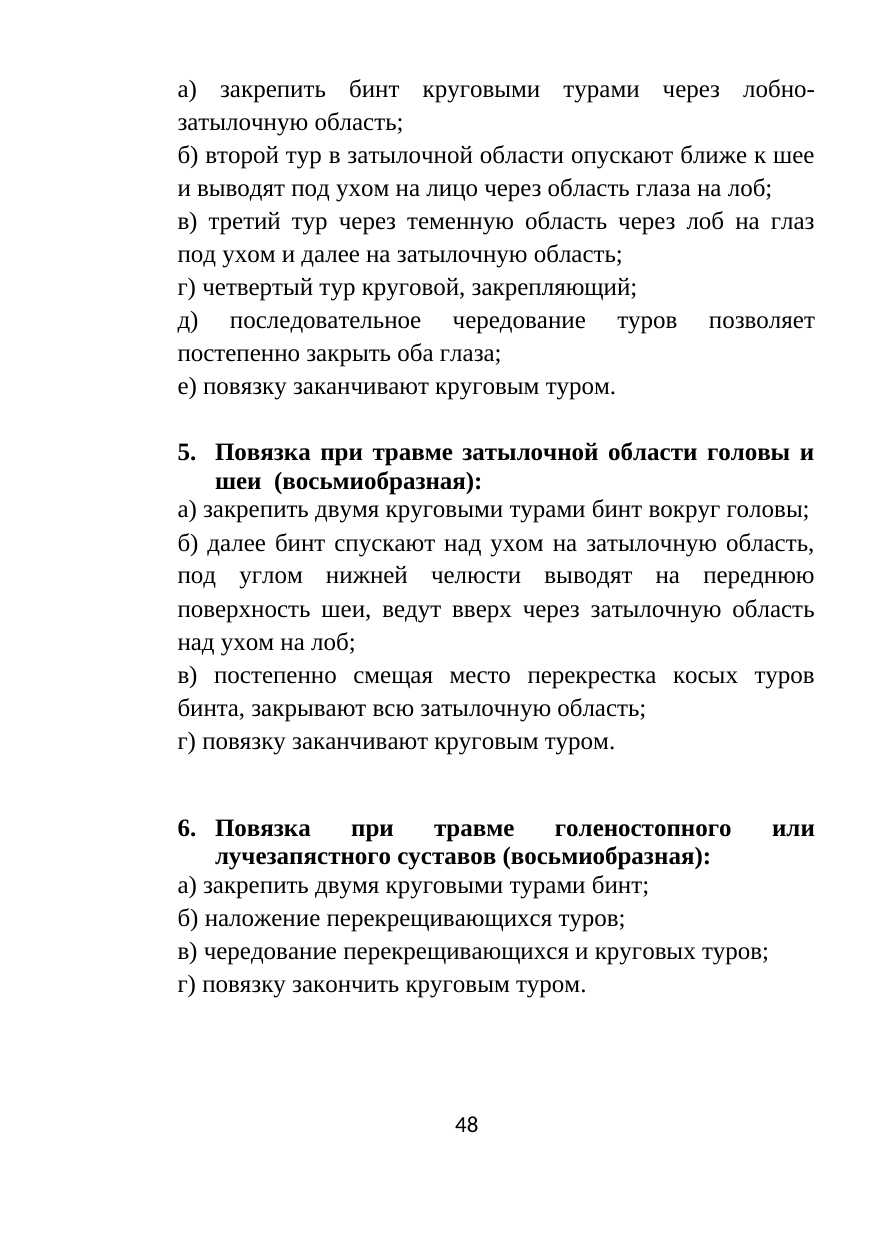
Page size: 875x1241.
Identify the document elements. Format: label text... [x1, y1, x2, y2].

text а) закрепить бинт круговыми турами через лобно-затылочную область; [177, 74, 815, 136]
text в) третий тур через теменную область через лоб на глаз под ухом и далее на затылочную область; [177, 206, 815, 268]
text е) повязку заканчивают круговым туром. [177, 371, 815, 400]
text г) четвертый тур круговой, закрепляющий; [177, 272, 815, 301]
text а) закрепить двумя круговыми турами бинт; [177, 870, 815, 899]
text в) постепенно смещая место перекрестка косых туров бинта, закрывают всю затылочную область; [177, 660, 815, 721]
text г) повязку закончить круговым туром. [177, 969, 815, 998]
list Повязка при травме голеностопного или лучезапястного суставов (восьмиобразная): [177, 813, 815, 870]
text г) повязку заканчивают круговым туром. [177, 726, 815, 754]
text б) наложение перекрещивающихся туров; [177, 903, 815, 932]
list Повязка при травме затылочной области головы и шеи (восьмиобразная): [177, 437, 815, 494]
text в) чередование перекрещивающихся и круговых туров; [177, 936, 815, 965]
text а) закрепить двумя круговыми турами бинт вокруг головы; [177, 494, 815, 523]
text д) последовательное чередование туров позволяет постепенно закрыть оба глаза; [177, 305, 815, 367]
text б) далее бинт спускают над ухом на затылочную область, под углом нижней челюсти выводят на переднюю поверхность шеи, ведут вверх через затылочную область над ухом на лоб; [177, 528, 815, 655]
text б) второй тур в затылочной области опускают ближе к шее и выводят под ухом на лицо через область глаза на лоб; [177, 140, 815, 202]
